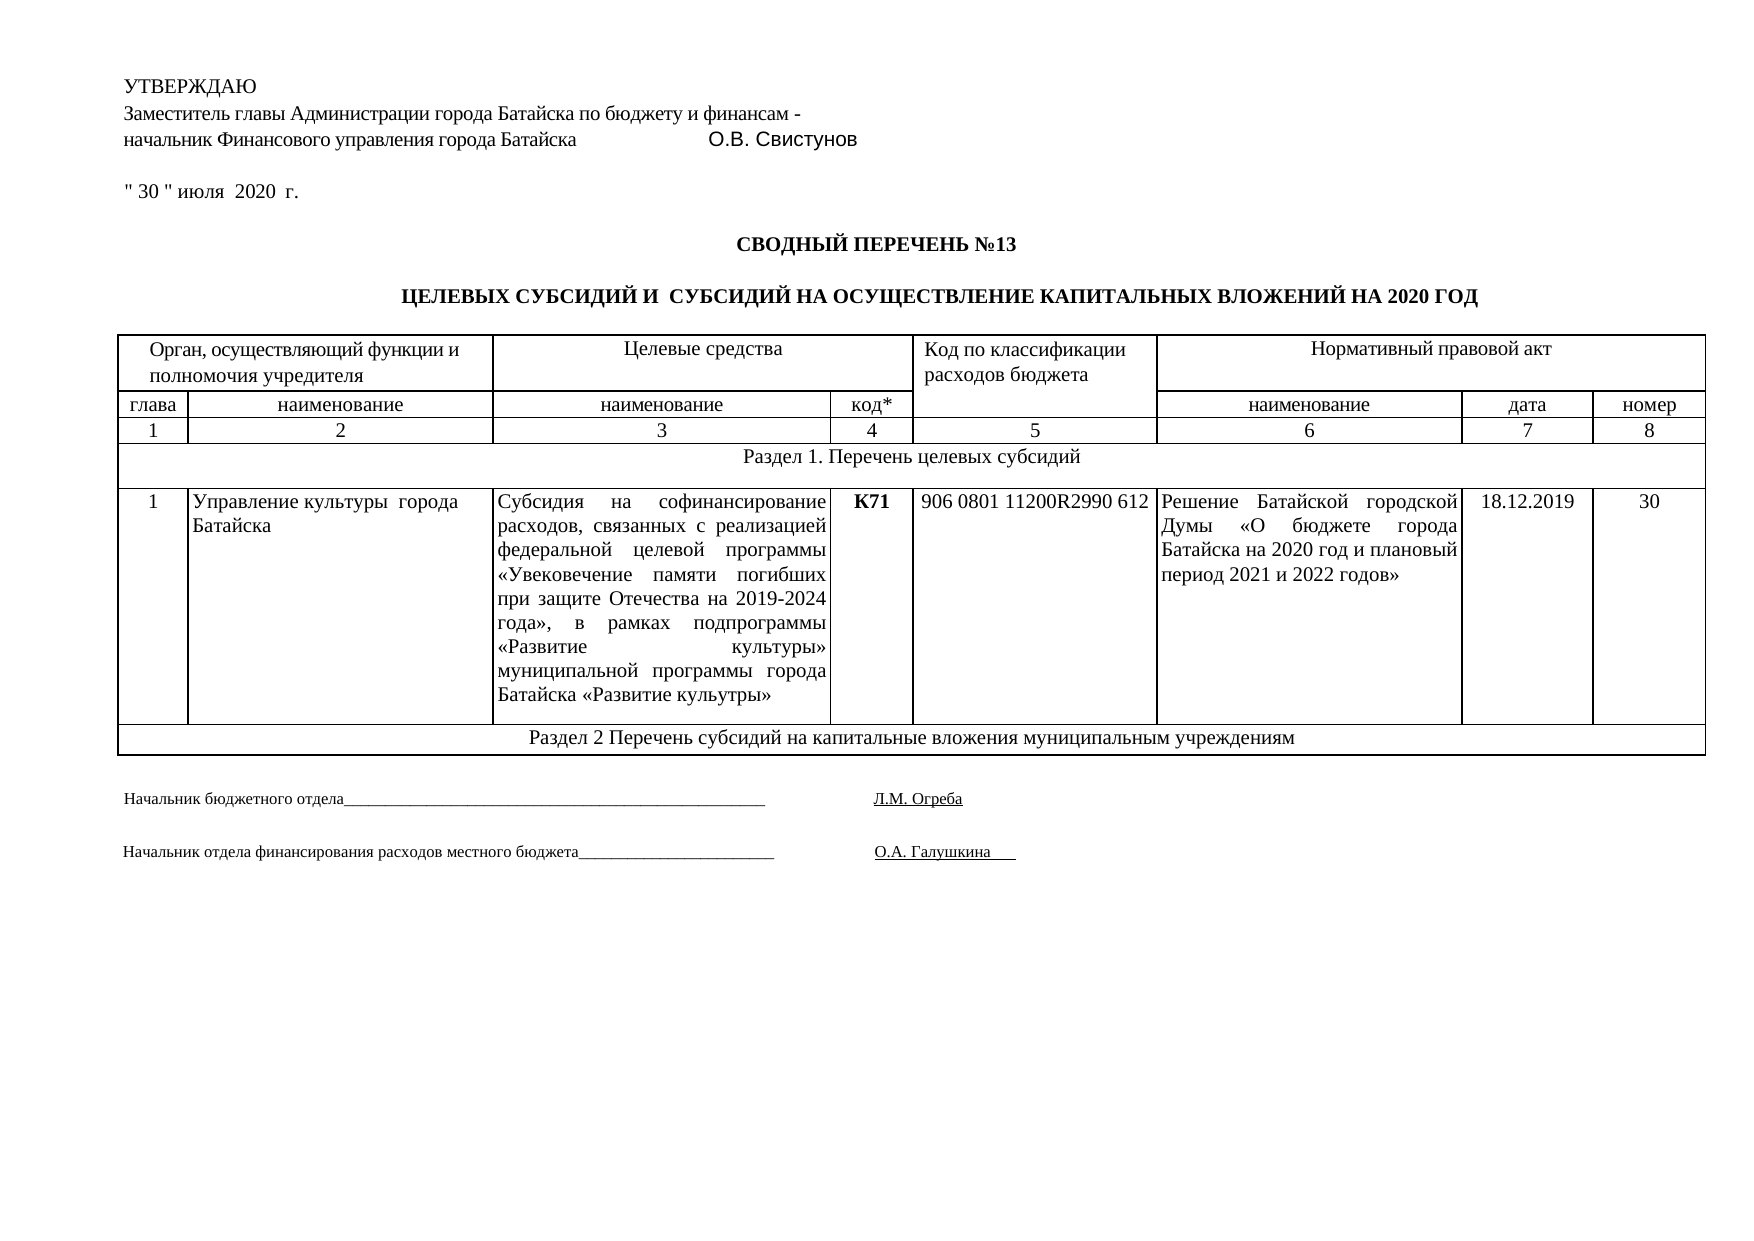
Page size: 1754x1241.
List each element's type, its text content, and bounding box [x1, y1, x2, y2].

table_header Целевые средства [494, 336, 912, 390]
table_cell 4 [831, 418, 912, 443]
text УТВЕРЖДАЮ [123, 72, 1683, 98]
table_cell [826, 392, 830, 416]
table_cell 7 [1463, 418, 1592, 443]
table_cell 18.12.2019 [1463, 489, 1592, 724]
table_cell 1 [119, 489, 187, 724]
text ЦЕЛЕВЫХ СУБСИДИЙ И СУБСИДИЙ НА ОСУЩЕСТВЛЕНИЕ КАПИТАЛЬНЫХ ВЛОЖЕНИЙ НА 2020 ГОД [118, 282, 1554, 309]
text Заместитель главы Администрации города Батайска по бюджету и финансам - [123, 99, 1683, 125]
table_cell Раздел 2 Перечень субсидий на капитальные вложения муниципальным учреждениям [119, 725, 1705, 754]
table_cell 5 [914, 418, 1156, 443]
table_cell 3 [494, 418, 830, 443]
table_cell Управление культуры города Батайска [189, 489, 492, 724]
table_header Орган, осуществляющий функции и полномочия учредителя [119, 336, 492, 390]
table_cell 6 [1158, 418, 1461, 443]
text Начальник бюджетного отдела _____ Л.М. Огреба [123, 788, 1683, 808]
table_cell 2 [189, 418, 492, 443]
text Начальник отдела финансирования расходов местного бюджета О.А. Галушкина [123, 842, 1683, 861]
text " 30 " июля 2020 г. [124, 178, 1683, 204]
text начальник Финансового управления города Батайска О.В. Свистунов [123, 125, 1683, 152]
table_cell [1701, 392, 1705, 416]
table_cell К71 [831, 489, 912, 724]
table_header Нормативный правовой акт [1158, 336, 1705, 390]
table_cell Субсидия на софинансирование расходов, связанных с реализацией федеральной целевой программы «Увековечение памяти погибших при защите Отечества на 2019-2024 года», в рамках подпрограммы «Развитие культуры» муниципальной программы города Батайска «Развитие кульутры» [494, 489, 830, 724]
table_header Код по классификации расходов бюджета [914, 336, 1156, 416]
table_cell 906 0801 11200R2990 612 [914, 489, 1156, 724]
table_cell Решение Батайской городской Думы «О бюджете города Батайска на 2020 год и плановый период 2021 и 2022 годов» [1158, 489, 1461, 724]
table_cell Раздел 1. Перечень целевых субсидий [119, 444, 1705, 488]
table_cell 1 [119, 418, 187, 443]
table_cell 8 [1594, 418, 1705, 443]
table_cell 30 [1594, 489, 1705, 724]
text СВОДНЫЙ ПЕРЕЧЕНЬ №13 [118, 229, 1384, 257]
